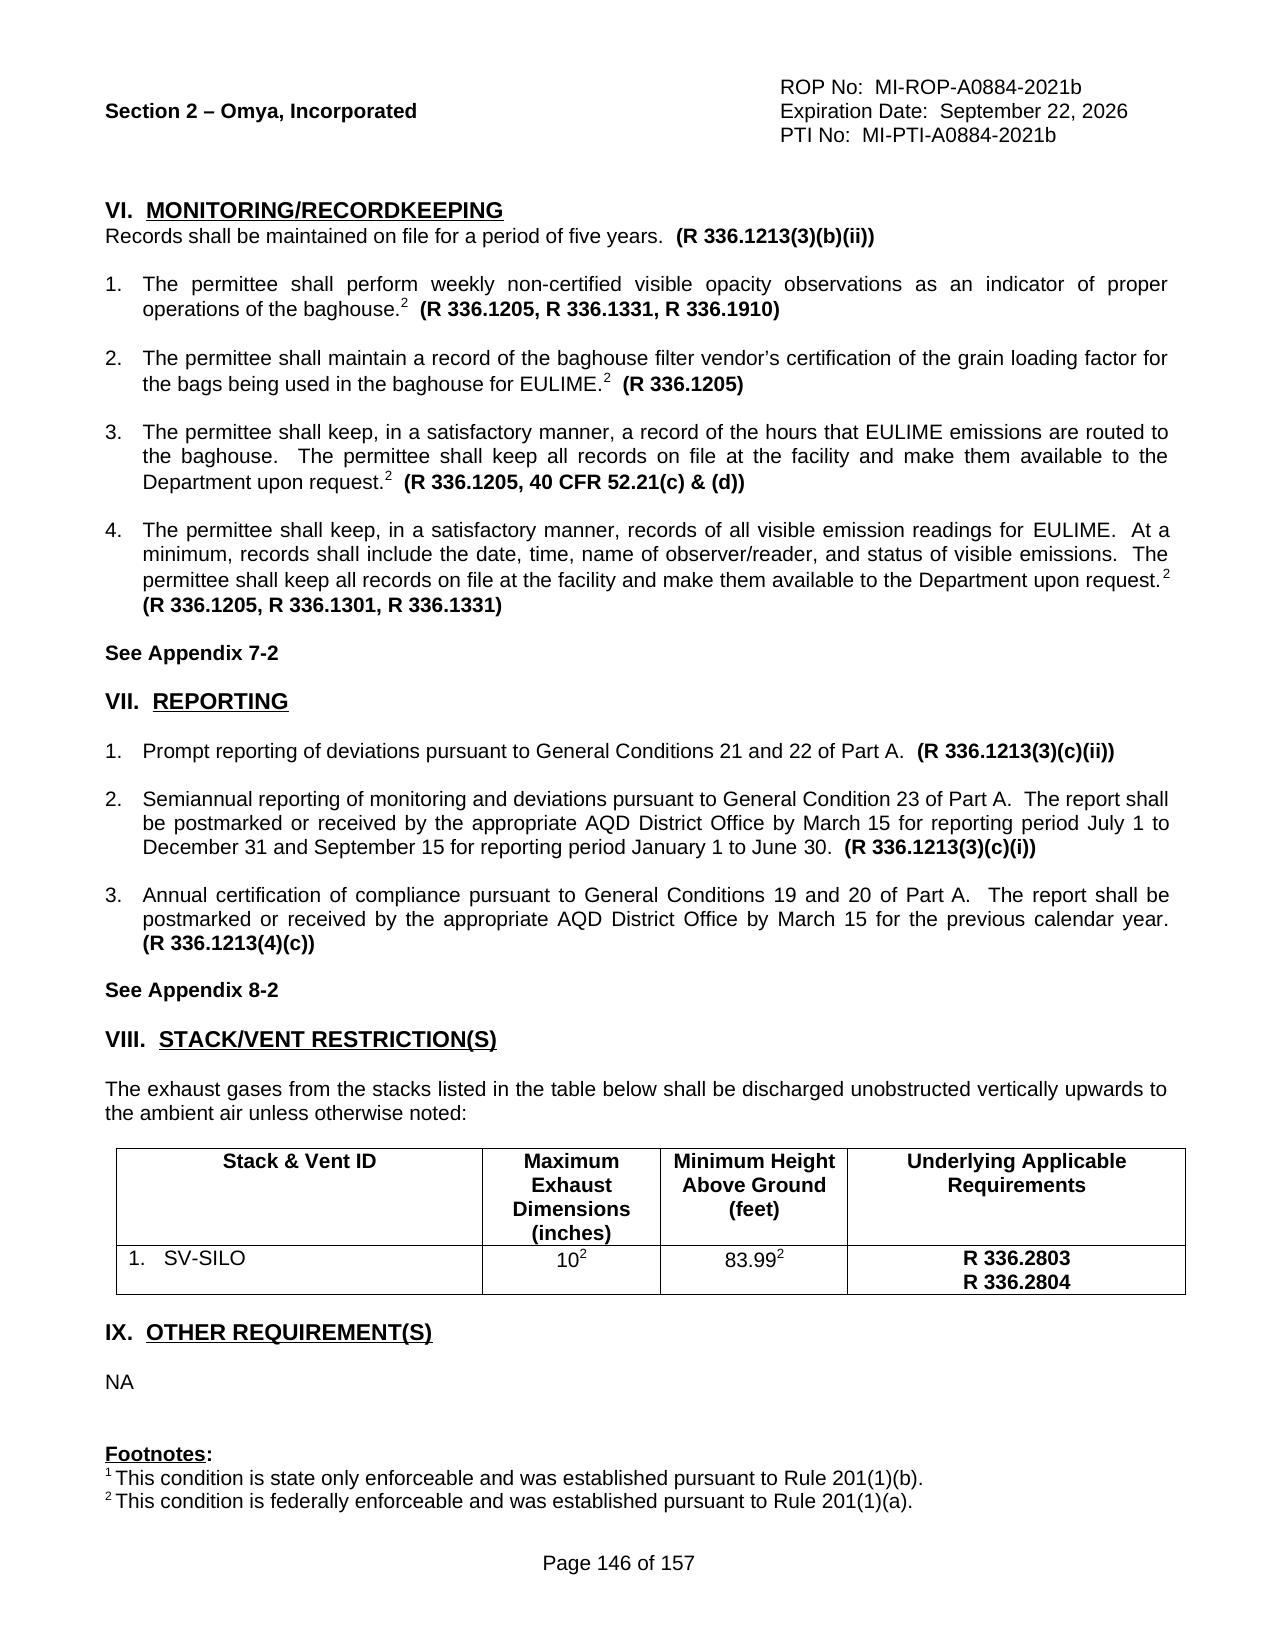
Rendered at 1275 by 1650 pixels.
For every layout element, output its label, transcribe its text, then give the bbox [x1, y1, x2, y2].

list The permittee shall perform weekly non-certified visible opacity observations as an indicator of proper operations of the baghouse.2 (R 336.1205, R 336.1331, R 336.1910) [105, 271, 1170, 322]
text 1. Prompt reporting of deviations pursuant to General Conditions 21 and 22 of Part A. (R 336.1213(3)(c)(ii)) [105, 739, 1170, 763]
list The permittee shall keep, in a satisfactory manner, a record of the hours that EULIME emissions are routed to the baghouse. The permittee shall keep all records on file at the facility and make them available to the Department upon request.2 (R 336.1205, 40 CFR 52.21(c) & (d)) [105, 420, 1170, 494]
text Footnotes: [105, 1441, 1170, 1465]
list The permittee shall maintain a record of the baghouse filter vendor’s certification of the grain loading factor for the bags being used in the baghouse for EULIME.2 (R 336.1205) [105, 346, 1170, 396]
text See Appendix 8-2 [105, 978, 1170, 1002]
text VII. REPORTING [105, 688, 1170, 715]
text IX. OTHER REQUIREMENT(S) [105, 1319, 1170, 1346]
list The permittee shall keep, in a satisfactory manner, records of all visible emission readings for EULIME. At a minimum, records shall include the date, time, name of observer/reader, and status of visible emissions. The permittee shall keep all records on file at the facility and make them available to the Department upon request.2 (R 336.1205, R 336.1301, R 336.1331) [105, 518, 1170, 616]
text VI. MONITORING/RECORDKEEPING [105, 197, 1170, 223]
text 1 This condition is state only enforceable and was established pursuant to Rule 201(1)(b). [105, 1465, 1170, 1489]
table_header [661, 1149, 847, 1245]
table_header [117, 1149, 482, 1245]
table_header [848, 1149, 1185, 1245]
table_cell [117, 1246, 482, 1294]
text VIII. STACK/VENT RESTRICTION(S) [105, 1026, 1170, 1052]
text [105, 223, 1170, 247]
text The exhaust gases from the stacks listed in the table below shall be discharged unobstructed vertically upwards to the ambient air unless otherwise noted: [105, 1076, 1170, 1124]
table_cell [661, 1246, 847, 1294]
text See Appendix 7-2 [105, 640, 1170, 664]
text NA [105, 1369, 1170, 1393]
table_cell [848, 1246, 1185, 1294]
text 2 This condition is federally enforceable and was established pursuant to Rule 201(1)(a). [105, 1489, 1170, 1513]
text 3. Annual certification of compliance pursuant to General Conditions 19 and 20 of Part A. The report shall be postmarked or received by the appropriate AQD District Office by March 15 for the previous calendar year. (R 336.1213(4)(c)) [105, 882, 1170, 954]
text 2. Semiannual reporting of monitoring and deviations pursuant to General Condition 23 of Part A. The report shall be postmarked or received by the appropriate AQD District Office by March 15 for reporting period July 1 to December 31 and September 15 for reporting period January 1 to June 30. (R 336.1213(3)(c)(i)) [105, 787, 1170, 858]
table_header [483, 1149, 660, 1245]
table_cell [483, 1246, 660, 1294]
